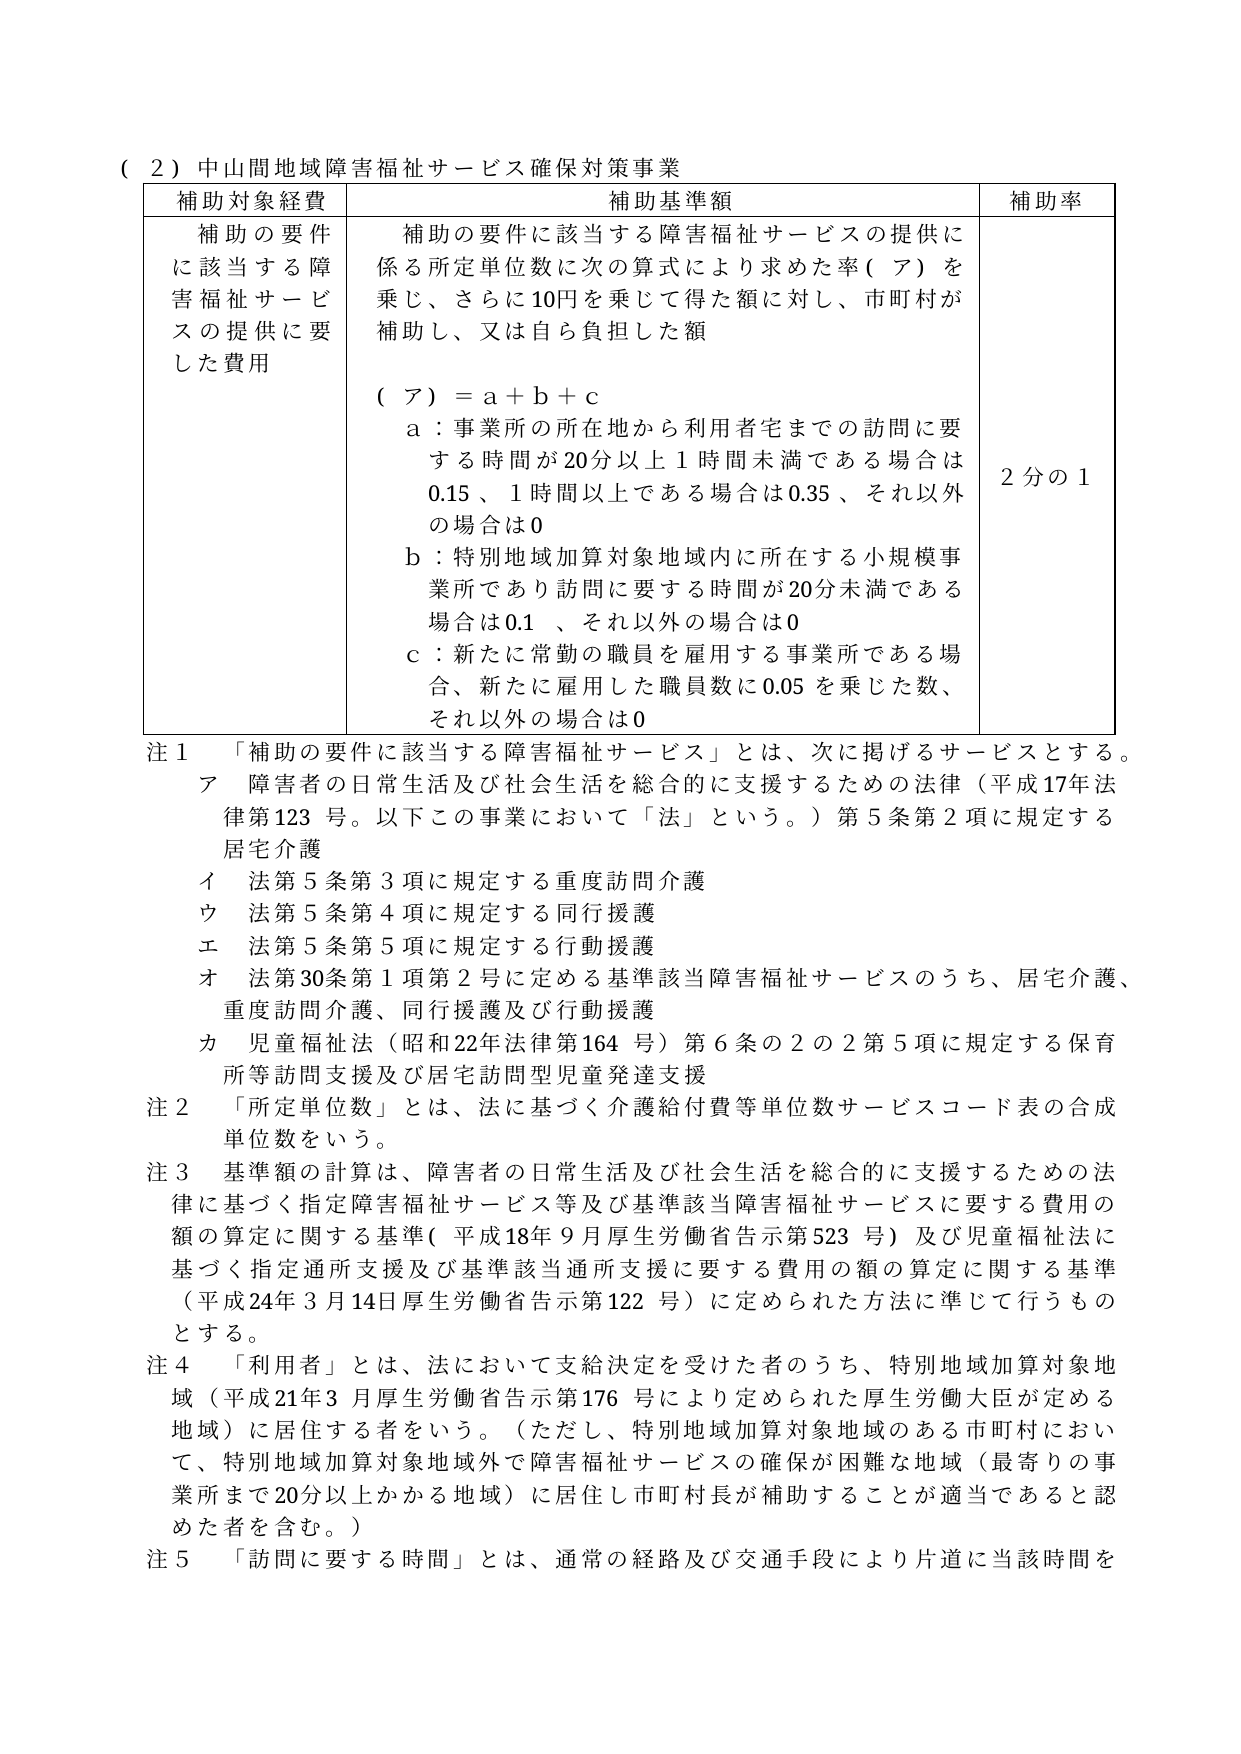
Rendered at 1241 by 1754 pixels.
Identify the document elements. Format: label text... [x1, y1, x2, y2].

text 注３ 基準額の計算は、障害者の日常生活及び社会生活を総合的に支援するための法律に基づく指定障害福祉サービス等及び基準該当障害福祉サービスに要する費用の額の算定に関する基準(平成18年９月厚生労働省告示第523号)及び児童福祉法に基づく指定通所支援及び基準該当通所支援に要する費用の額の算定に関する基準（平成24年３月14日厚生労働省告示第122号）に定められた方法に準じて行うものとする。 [143, 1154, 1120, 1348]
text (２)中山間地域障害福祉サービス確保対策事業 [120, 150, 1120, 183]
text オ 法第30条第１項第２号に定める基準該当障害福祉サービスのうち、居宅介護、重度訪問介護、同行援護及び行動援護 [143, 961, 1120, 1025]
table_header 補助率 [980, 184, 1114, 216]
text カ 児童福祉法（昭和22年法律第164号）第６条の２の２第５項に規定する保育所等訪問支援及び居宅訪問型児童発達支援 [143, 1025, 1120, 1090]
text ア 障害者の日常生活及び社会生活を総合的に支援するための法律（平成17年法律第123号。以下この事業において「法」という。）第５条第２項に規定する居宅介護 [143, 767, 1120, 864]
text ウ 法第５条第４項に規定する同行援護 [143, 896, 1120, 928]
text 注１ 「補助の要件に該当する障害福祉サービス」とは、次に掲げるサービスとする。 [143, 735, 1120, 767]
table_header 補助基準額 [347, 184, 979, 216]
table_cell ２分の１ [980, 217, 1114, 734]
text 注４ 「利用者」とは、法において支給決定を受けた者のうち、特別地域加算対象地域（平成21年3月厚生労働省告示第176号により定められた厚生労働大臣が定める地域）に居住する者をいう。（ただし、特別地域加算対象地域のある市町村において、特別地域加算対象地域外で障害福祉サービスの確保が困難な地域（最寄りの事業所まで20分以上かかる地域）に居住し市町村長が補助することが適当であると認めた者を含む。） [143, 1348, 1120, 1542]
table_header 補助対象経費 [144, 184, 346, 216]
text エ 法第５条第５項に規定する行動援護 [143, 928, 1120, 961]
table_cell 補助の要件に該当する障害福祉サービスの提供に要した費用 [144, 217, 346, 734]
text 注２ 「所定単位数」とは、法に基づく介護給付費等単位数サービスコード表の合成単位数をいう。 [143, 1090, 1120, 1154]
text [143, 1542, 1120, 1574]
table_cell 補助の要件に該当する障害福祉サービスの提供に係る所定単位数に次の算式により求めた率(ア)を乗じ、さらに10円を乗じて得た額に対し、市町村が補助し、又は自ら負担した額 (ア)＝ａ＋ｂ＋ｃ ａ：事業所の所在地から利用者宅までの訪問に要する時間が20分以上１時間未満である場合は0.15、１時間以上である場合は0.35、それ以外の場合は0 ｂ：特別地域加算対象地域内に所在する小規模事業所であり訪問に要する時間が20分未満である場合は0.1、それ以外の場合は0 ｃ：新たに常勤の職員を雇用する事業所である場合、新たに雇用した職員数に0.05を乗じた数、それ以外の場合は0 [347, 217, 979, 734]
text イ 法第５条第３項に規定する重度訪問介護 [143, 864, 1120, 896]
